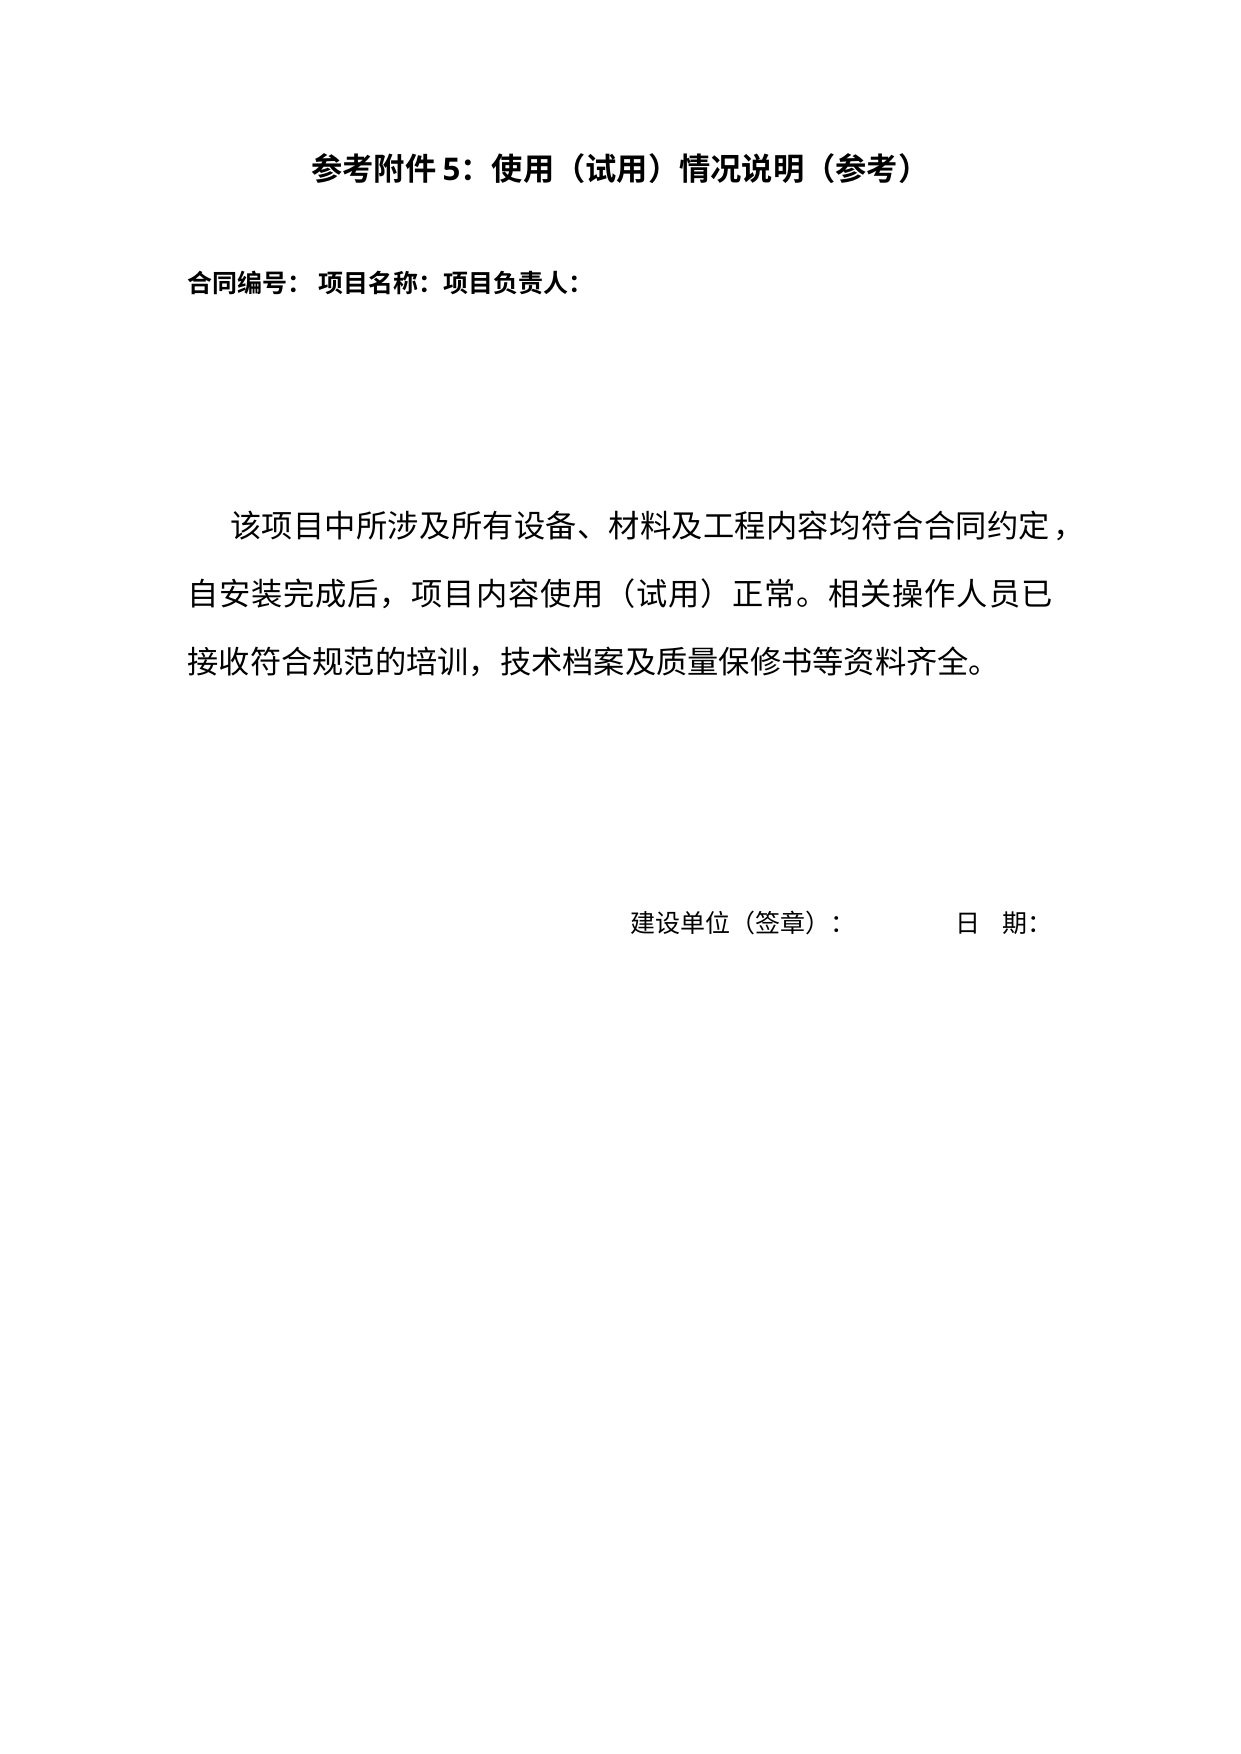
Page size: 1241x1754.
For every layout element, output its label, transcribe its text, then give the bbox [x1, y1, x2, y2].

text 建设单位（签章）： 日 期： [187, 907, 1053, 939]
text 参考附件5：使用（试用）情况说明（参考） [187, 155, 1053, 186]
text 合同编号： 项目名称：项目负责人： [187, 267, 1053, 299]
text 该项目中所涉及所有设备、材料及工程内容均符合合同约定，自安装完成后，项目内容使用（试用）正常。相关操作人员已接收符合规范的培训，技术档案及质量保修书等资料齐全。 [187, 501, 1053, 682]
